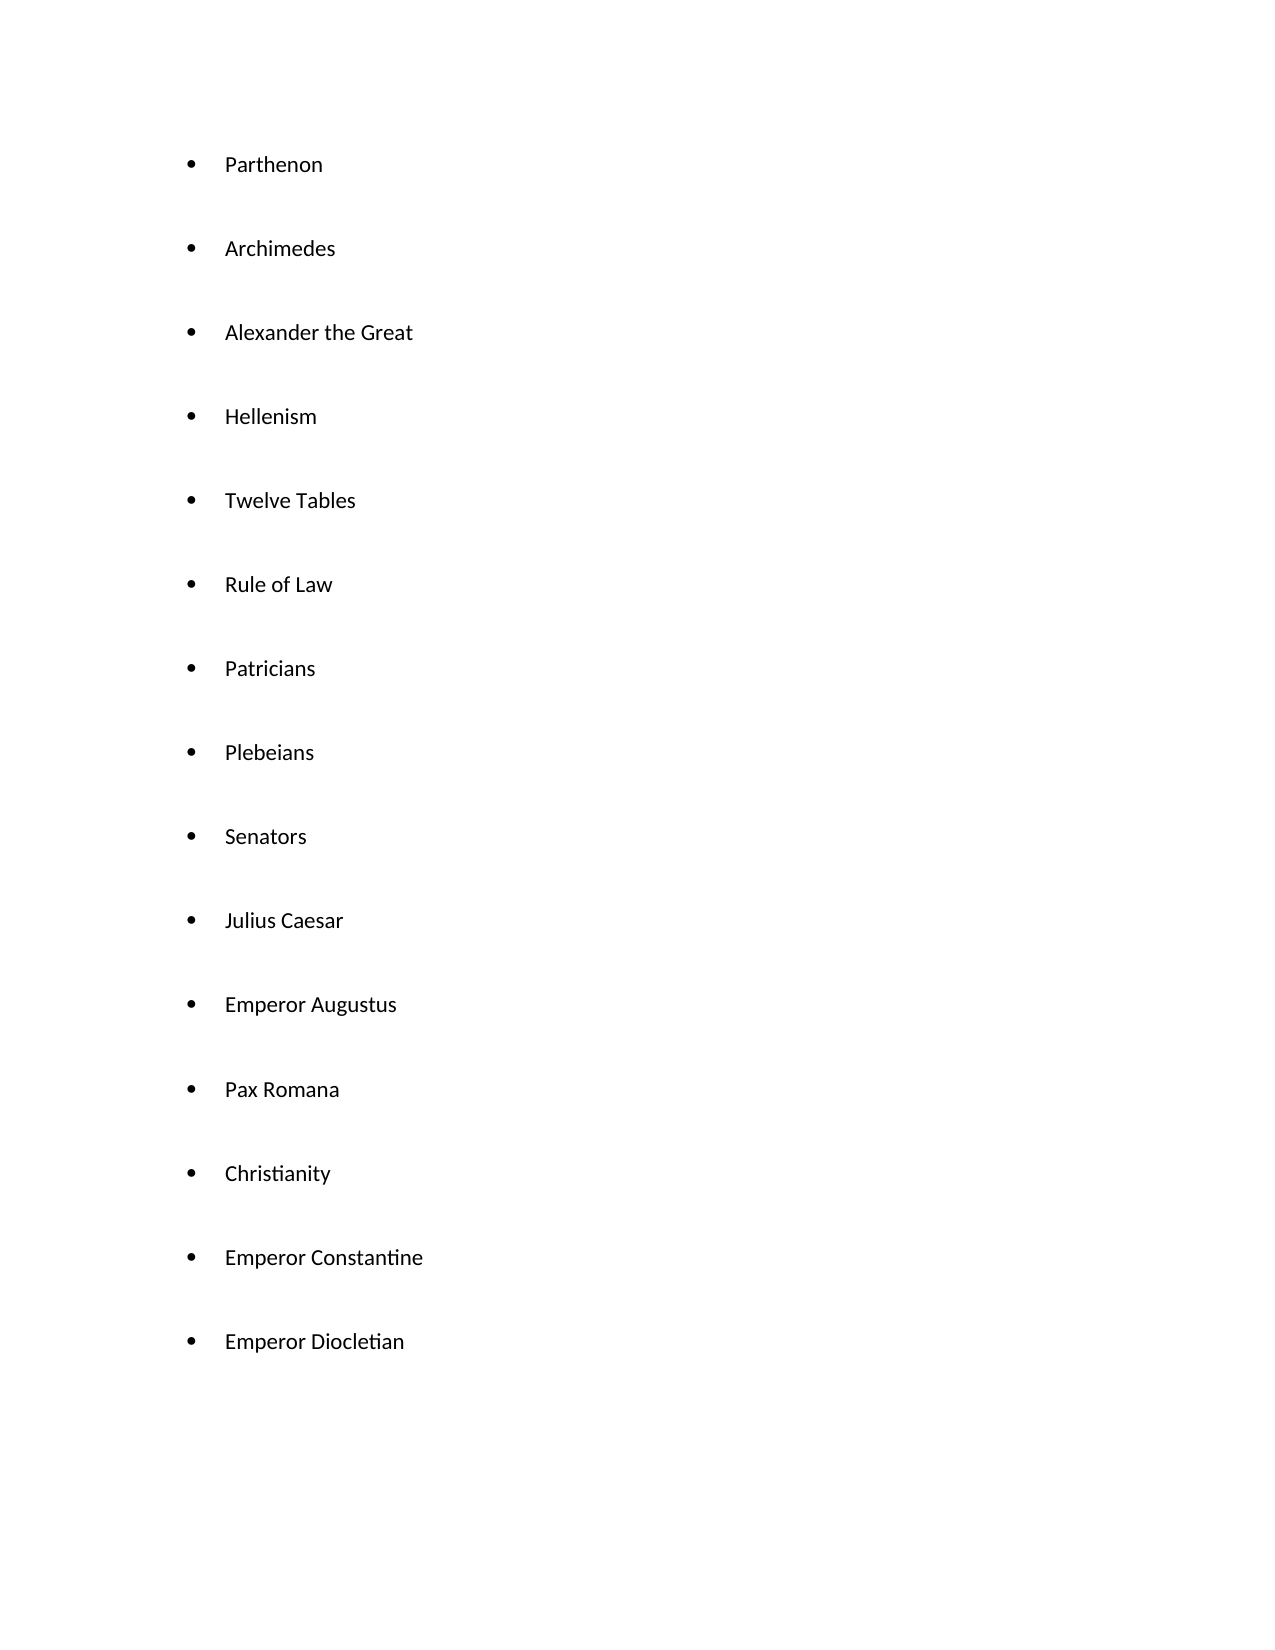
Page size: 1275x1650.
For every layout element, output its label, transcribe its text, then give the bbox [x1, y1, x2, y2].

list Christianity [187, 1159, 1125, 1187]
list Plebeians [187, 738, 1125, 766]
list Pax Romana [187, 1075, 1125, 1103]
list Patricians [187, 654, 1125, 682]
list Julius Caesar [187, 907, 1125, 934]
list Parthenon [187, 150, 1125, 178]
list Emperor Constantine [187, 1243, 1125, 1271]
list Emperor Augustus [187, 991, 1125, 1019]
list Rule of Law [187, 570, 1125, 598]
list Archimedes [187, 234, 1125, 262]
list Alexander the Great [187, 318, 1125, 346]
list Hellenism [187, 402, 1125, 430]
list Senators [187, 822, 1125, 851]
list Emperor Diocletian [187, 1327, 1125, 1355]
list Twelve Tables [187, 486, 1125, 514]
